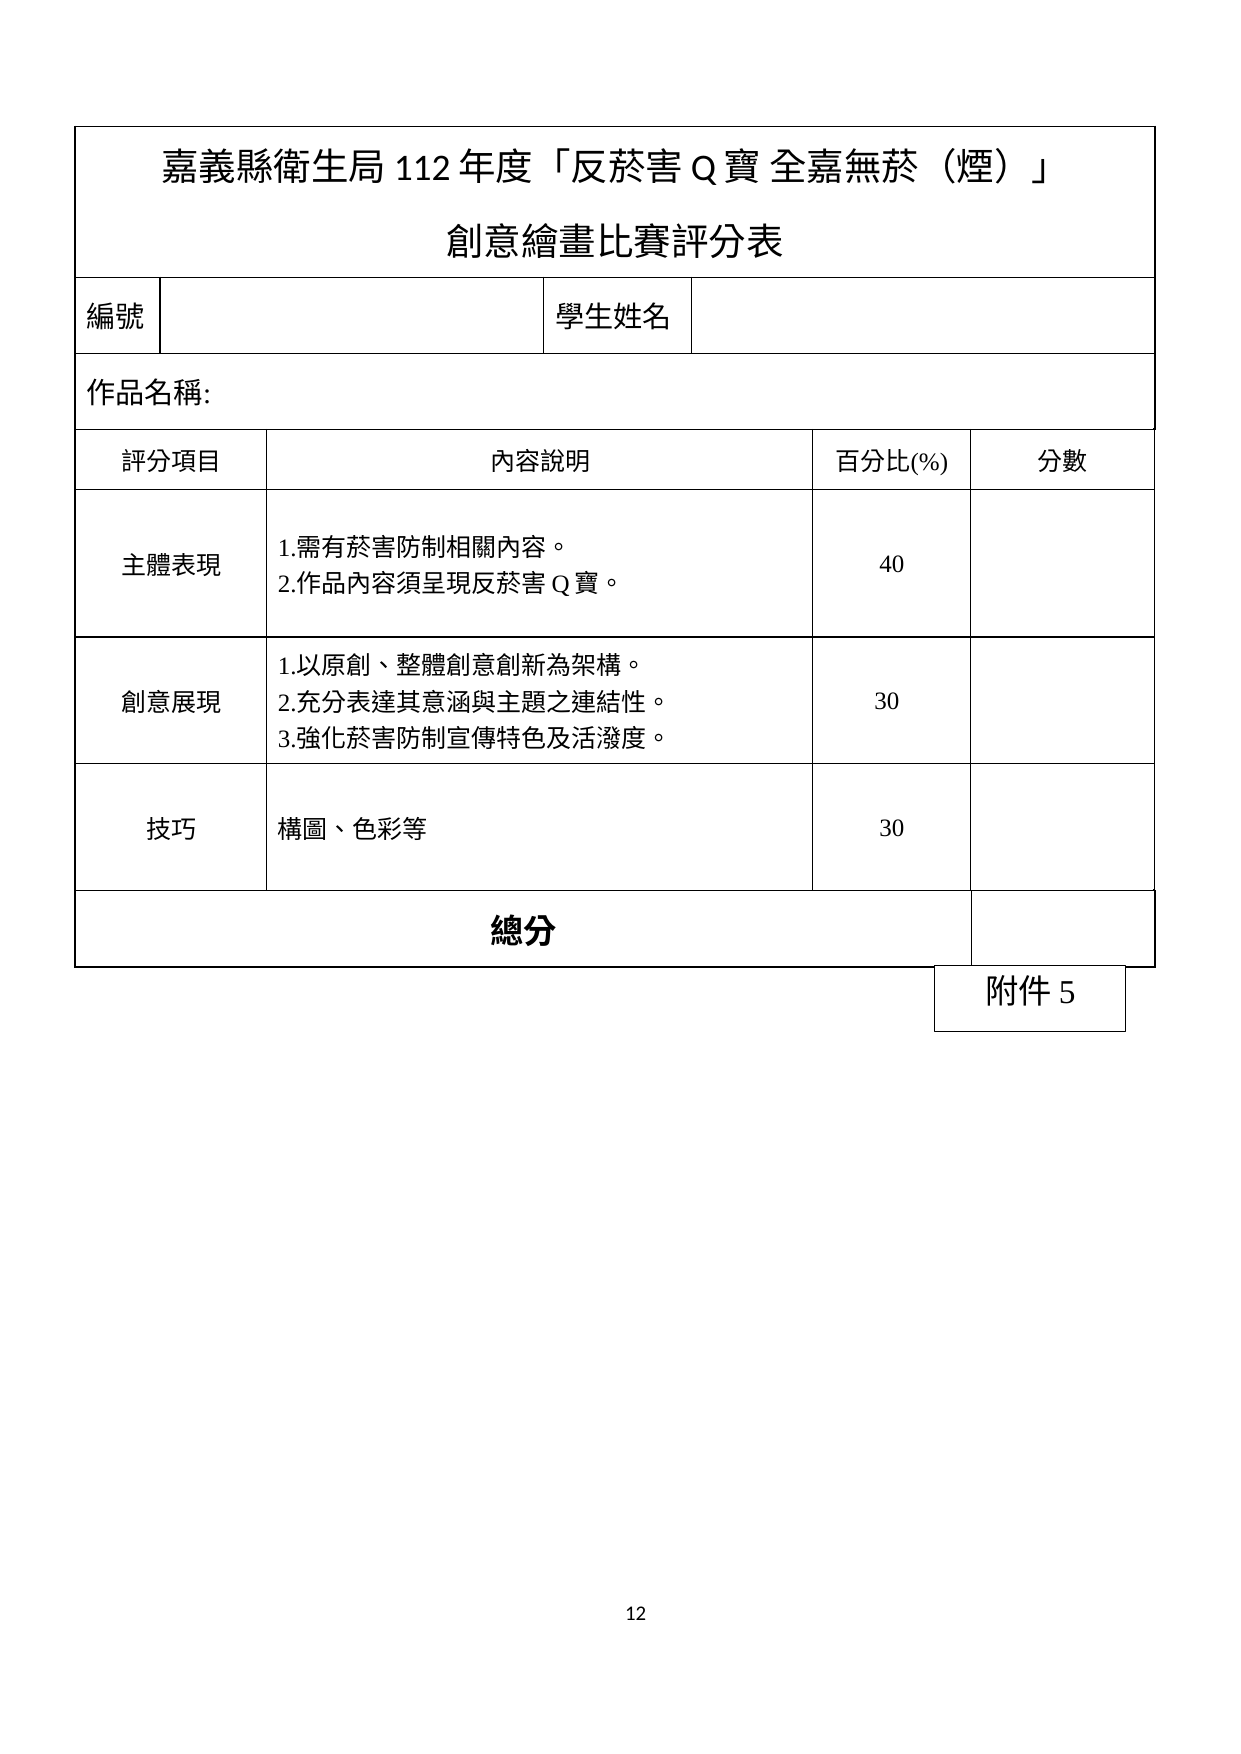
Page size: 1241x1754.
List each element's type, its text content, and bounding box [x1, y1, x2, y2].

table_cell [971, 764, 1154, 890]
table_cell [692, 278, 1154, 353]
table_cell [971, 490, 1154, 636]
table_cell 內容說明 [267, 430, 812, 489]
table_cell 1.需有菸害防制相關內容。 2.作品內容須呈現反菸害Q寶。 [267, 490, 812, 636]
table_header 嘉義縣衛生局112年度「反菸害Q寶 全嘉無菸（煙）」 創意繪畫比賽評分表 [76, 127, 1154, 277]
table_cell 百分比(%) [813, 430, 970, 489]
table_cell 評分項目 [76, 430, 266, 489]
table_cell [161, 278, 543, 353]
table_cell 編號 [76, 278, 159, 353]
table_cell 作品名稱: [76, 354, 1154, 429]
table_cell 30 [813, 638, 970, 763]
table_cell 30 [813, 764, 970, 890]
table_cell 1.以原創、整體創意創新為架構。 2.充分表達其意涵與主題之連結性。 3.強化菸害防制宣傳特色及活潑度。 [267, 638, 812, 763]
table_cell [972, 891, 1154, 966]
table_cell 總分 [76, 891, 971, 966]
table_cell 主體表現 [76, 490, 266, 636]
table_cell 構圖、色彩等 [267, 764, 812, 890]
table_cell 創意展現 [76, 638, 266, 763]
table_cell 技巧 [76, 764, 266, 890]
table_cell 分數 [971, 430, 1154, 489]
table_cell 40 [813, 490, 970, 636]
table_cell [971, 638, 1154, 763]
table_cell 學生姓名 [544, 278, 691, 353]
